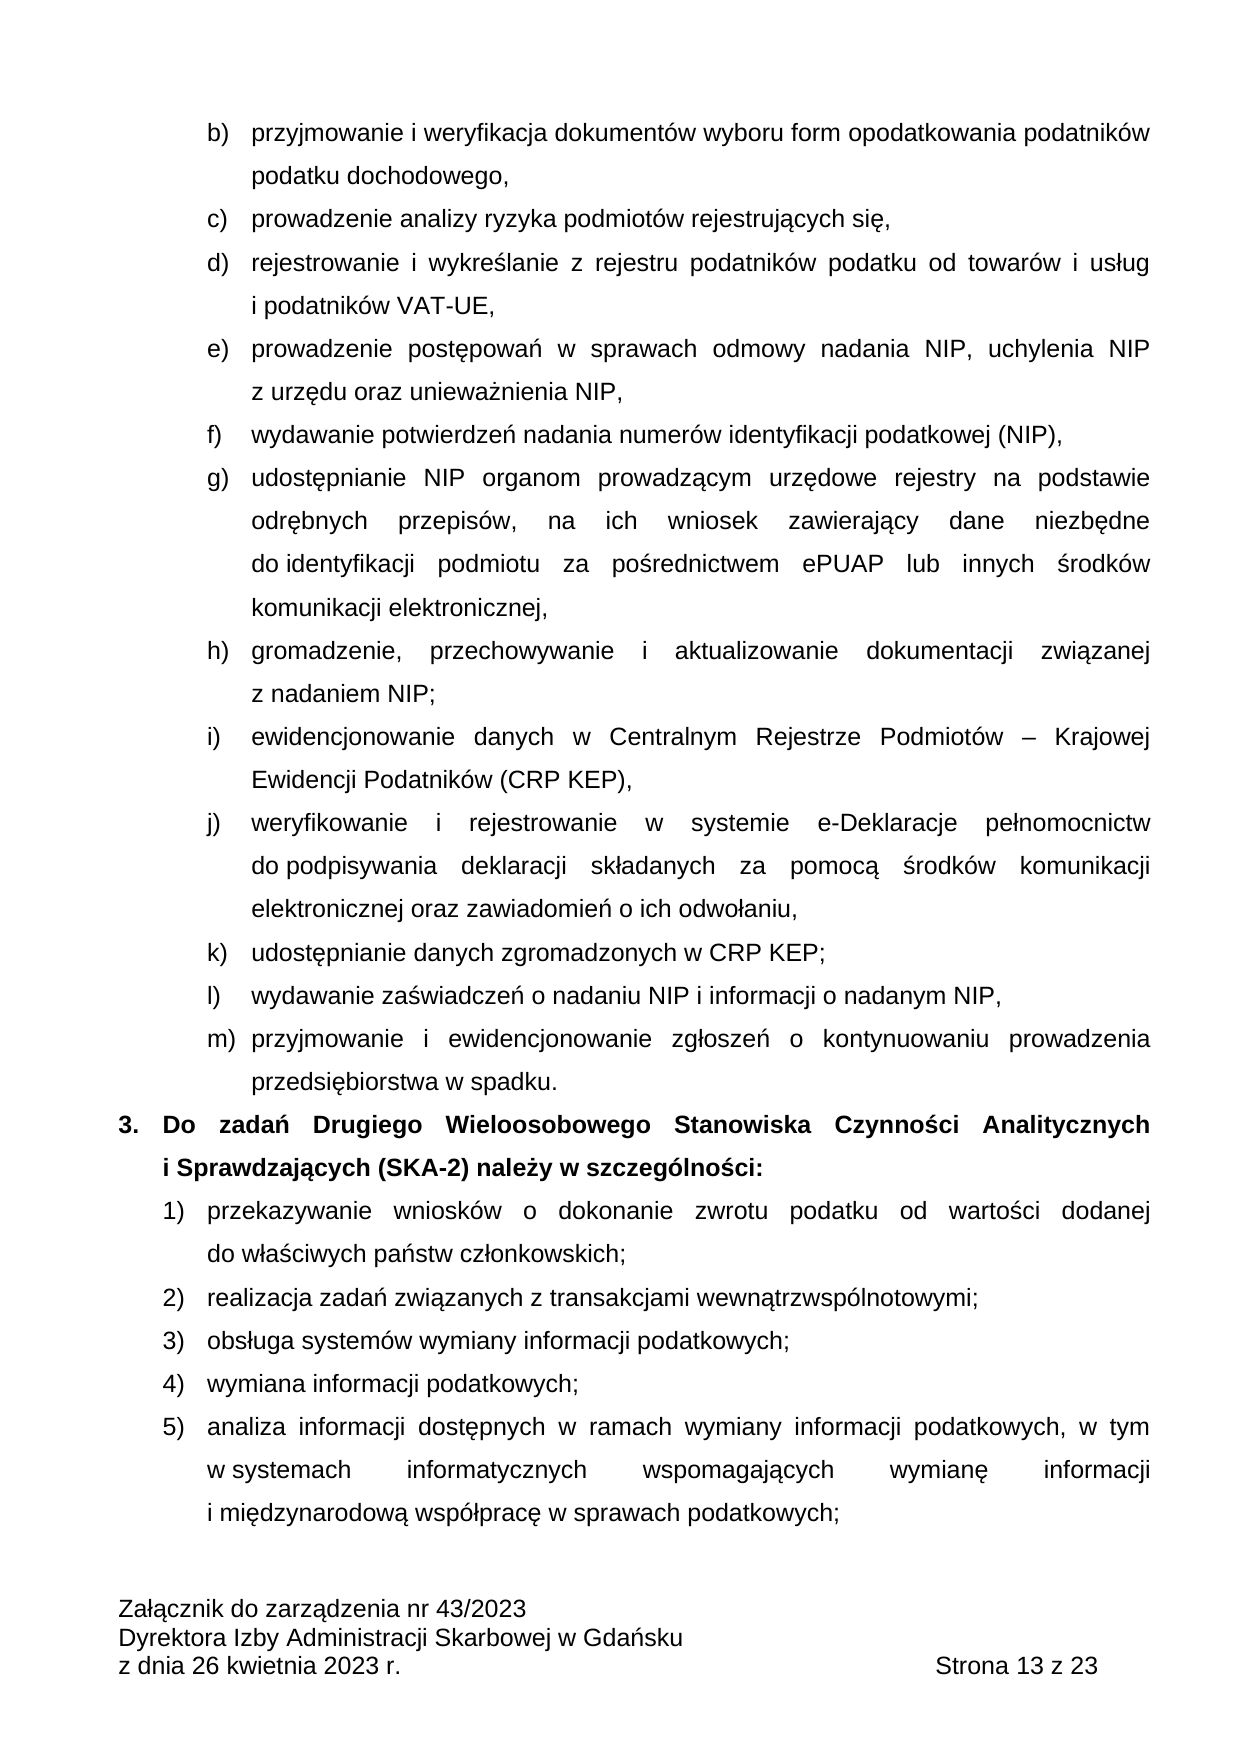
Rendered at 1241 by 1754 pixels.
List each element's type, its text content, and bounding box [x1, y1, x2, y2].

list wymiana informacji podatkowych; [162, 1369, 1152, 1397]
list obsługa systemów wymiany informacji podatkowych; [162, 1326, 1152, 1354]
text g) udostępnianie NIP organom prowadzącym urzędowe rejestry na podstawie odrębnych przepisów, na ich wniosek zawierający dane niezbędne do identyfikacji podmiotu za pośrednictwem ePUAP lub innych środków komunikacji elektronicznej, [207, 463, 1152, 621]
text l) wydawanie zaświadczeń o nadaniu NIP i informacji o nadanym NIP, [207, 981, 1152, 1009]
list przekazywanie wniosków o dokonanie zwrotu podatku od wartości dodanej do właściwych państw członkowskich; [162, 1196, 1152, 1268]
list realizacja zadań związanych z transakcjami wewnątrzwspólnotowymi; [162, 1282, 1152, 1311]
text d) rejestrowanie i wykreślanie z rejestru podatników podatku od towarów i usług i podatników VAT-UE, [207, 247, 1152, 319]
list analiza informacji dostępnych w ramach wymiany informacji podatkowych, w tym w systemach informatycznych wspomagających wymianę informacji i międzynarodową współpracę w sprawach podatkowych; [162, 1412, 1152, 1527]
text h) gromadzenie, przechowywanie i aktualizowanie dokumentacji związanej z nadaniem NIP; [207, 636, 1152, 707]
text f) wydawanie potwierdzeń nadania numerów identyfikacji podatkowej (NIP), [207, 420, 1152, 449]
text m) przyjmowanie i ewidencjonowanie zgłoszeń o kontynuowaniu prowadzenia przedsiębiorstwa w spadku. [207, 1024, 1152, 1096]
text e) prowadzenie postępowań w sprawach odmowy nadania NIP, uchylenia NIP z urzędu oraz unieważnienia NIP, [207, 334, 1152, 406]
text k) udostępnianie danych zgromadzonych w CRP KEP; [207, 937, 1152, 966]
text b) przyjmowanie i weryfikacja dokumentów wyboru form opodatkowania podatników podatku dochodowego, [207, 118, 1152, 190]
text j) weryfikowanie i rejestrowanie w systemie e-Deklaracje pełnomocnictw do podpisywania deklaracji składanych za pomocą środków komunikacji elektronicznej oraz zawiadomień o ich odwołaniu, [207, 808, 1152, 923]
text c) prowadzenie analizy ryzyka podmiotów rejestrujących się, [207, 204, 1152, 233]
text 3. Do zadań Drugiego Wieloosobowego Stanowiska Czynności Analitycznych i Sprawdzających (SKA-2) należy w szczególności: [118, 1110, 1152, 1182]
text i) ewidencjonowanie danych w Centralnym Rejestrze Podmiotów – Krajowej Ewidencji Podatników (CRP KEP), [207, 722, 1152, 794]
